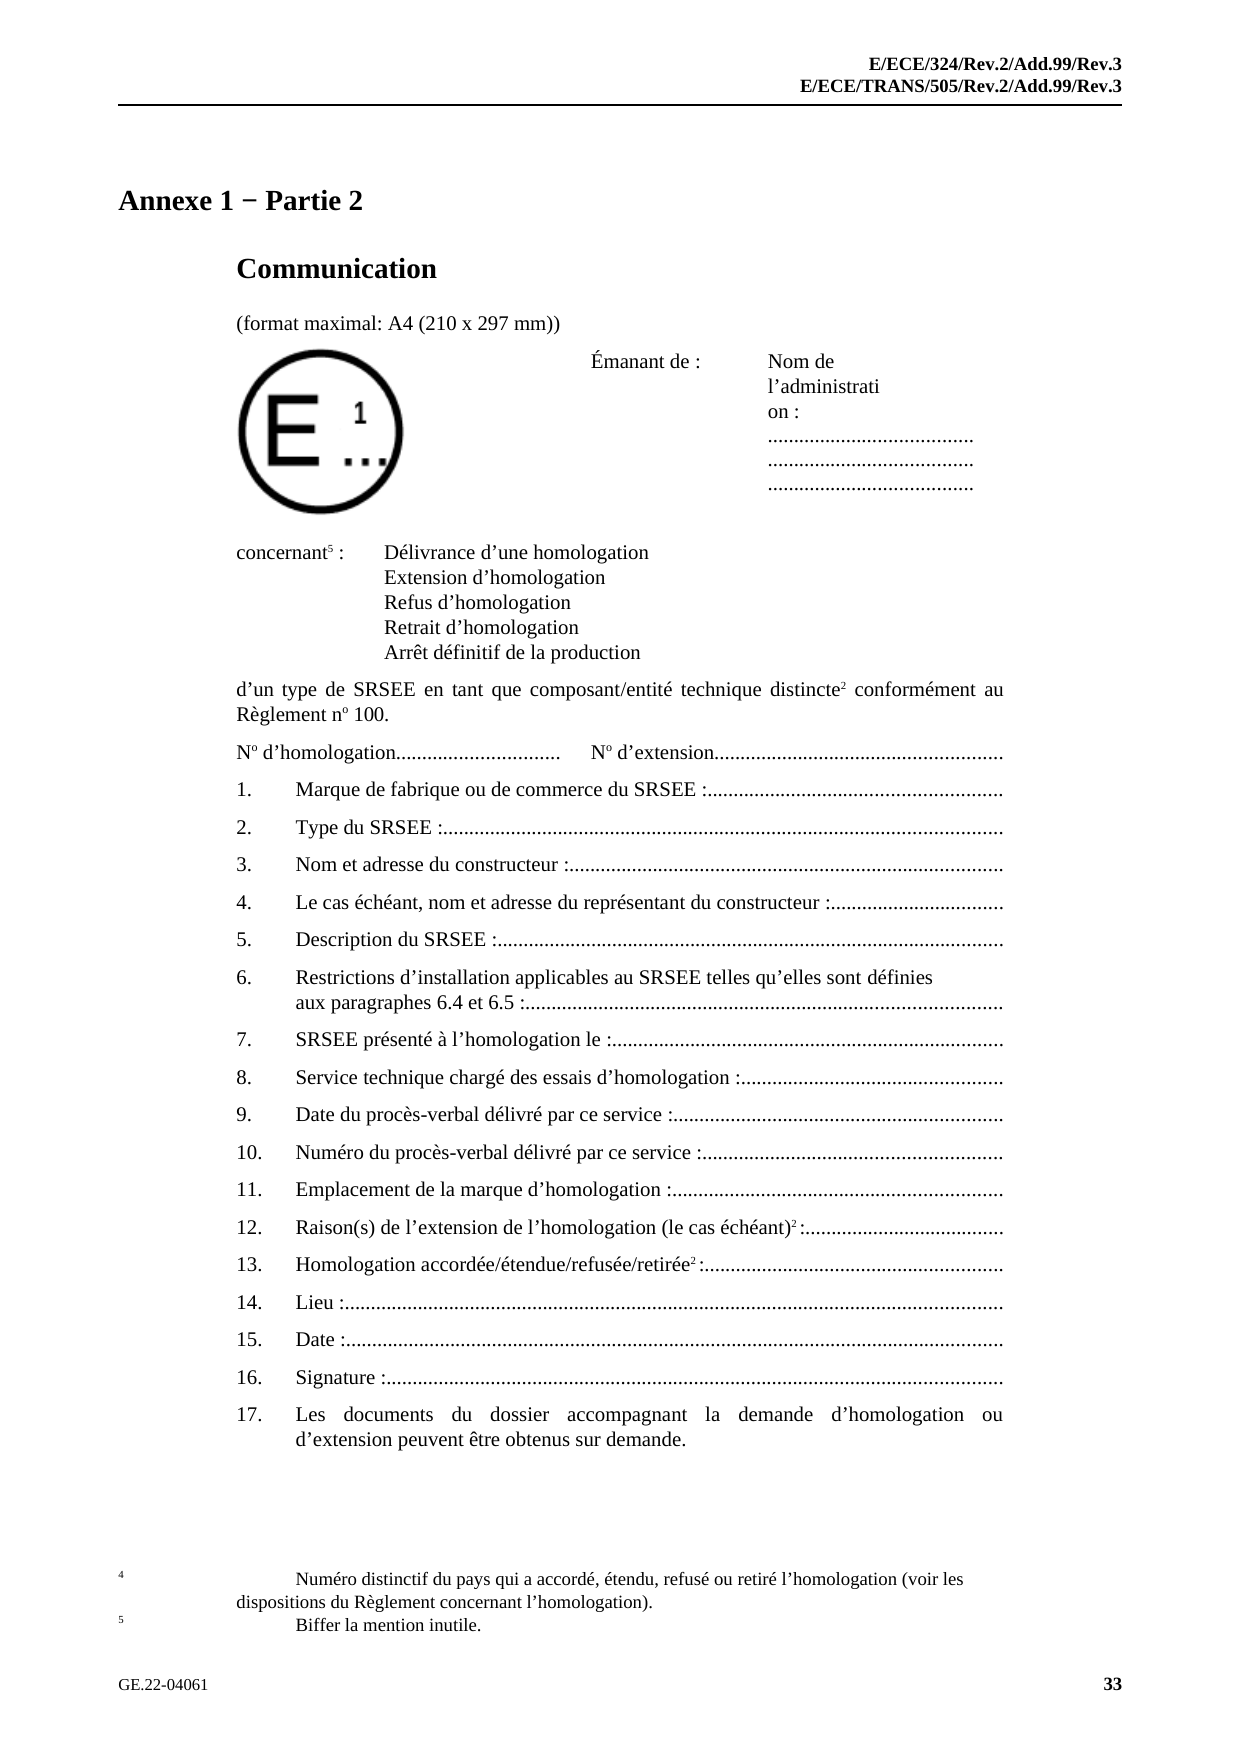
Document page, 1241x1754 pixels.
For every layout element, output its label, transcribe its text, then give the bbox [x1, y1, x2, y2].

text 12. Raison(s) de l’extension de l’homologation (le cas échéant)2 : [236, 1214, 1004, 1239]
text concernant : Délivrance d’une homologation Extension d’homologation Refus d’homologation Retrait d’homologation Arrêt définitif de la production [236, 539, 1004, 664]
text 9. Date du procès-verbal délivré par ce service : [236, 1101, 1004, 1126]
text d’un type de SRSEE en tant que composant/entité technique distincte2 conformément au Règlement no 100. [236, 676, 1004, 726]
text No d’homologation No d’extension [236, 739, 1004, 764]
text 5. Description du SRSEE : [236, 926, 1004, 951]
table_header [236, 348, 591, 526]
text 8. Service technique chargé des essais d’homologation : [236, 1064, 1004, 1089]
text 15. Date : [236, 1326, 1004, 1351]
text 2. Type du SRSEE : [236, 814, 1004, 839]
table_header Émanant de : Nom de l’administration : [591, 348, 1004, 526]
text 13. Homologation accordée/étendue/refusée/retirée2 : [236, 1251, 1004, 1276]
text 3. Nom et adresse du constructeur : [236, 851, 1004, 876]
text Annexe 1 − Partie 2 [118, 185, 1004, 216]
text (format maximal: A4 (210 x 297 mm)) [236, 310, 1004, 335]
text Communication [118, 254, 1004, 285]
text 7. SRSEE présenté à l’homologation le : [236, 1026, 1004, 1051]
text 14. Lieu : [236, 1289, 1004, 1314]
text 11. Emplacement de la marque d’homologation : [236, 1176, 1004, 1201]
text 17. Les documents du dossier accompagnant la demande d’homologation ou d’extension peuvent être obtenus sur demande. [236, 1401, 1004, 1451]
text 1. Marque de fabrique ou de commerce du SRSEE : [236, 776, 1004, 801]
text 16. Signature : [236, 1364, 1004, 1389]
text 6. Restrictions d’installation applicables au SRSEE telles qu’elles sont définies aux paragraphes 6.4 et 6.5 : [236, 964, 1004, 1014]
text 10. Numéro du procès-verbal délivré par ce service : [236, 1139, 1004, 1164]
text 4. Le cas échéant, nom et adresse du représentant du constructeur : [236, 889, 1004, 914]
